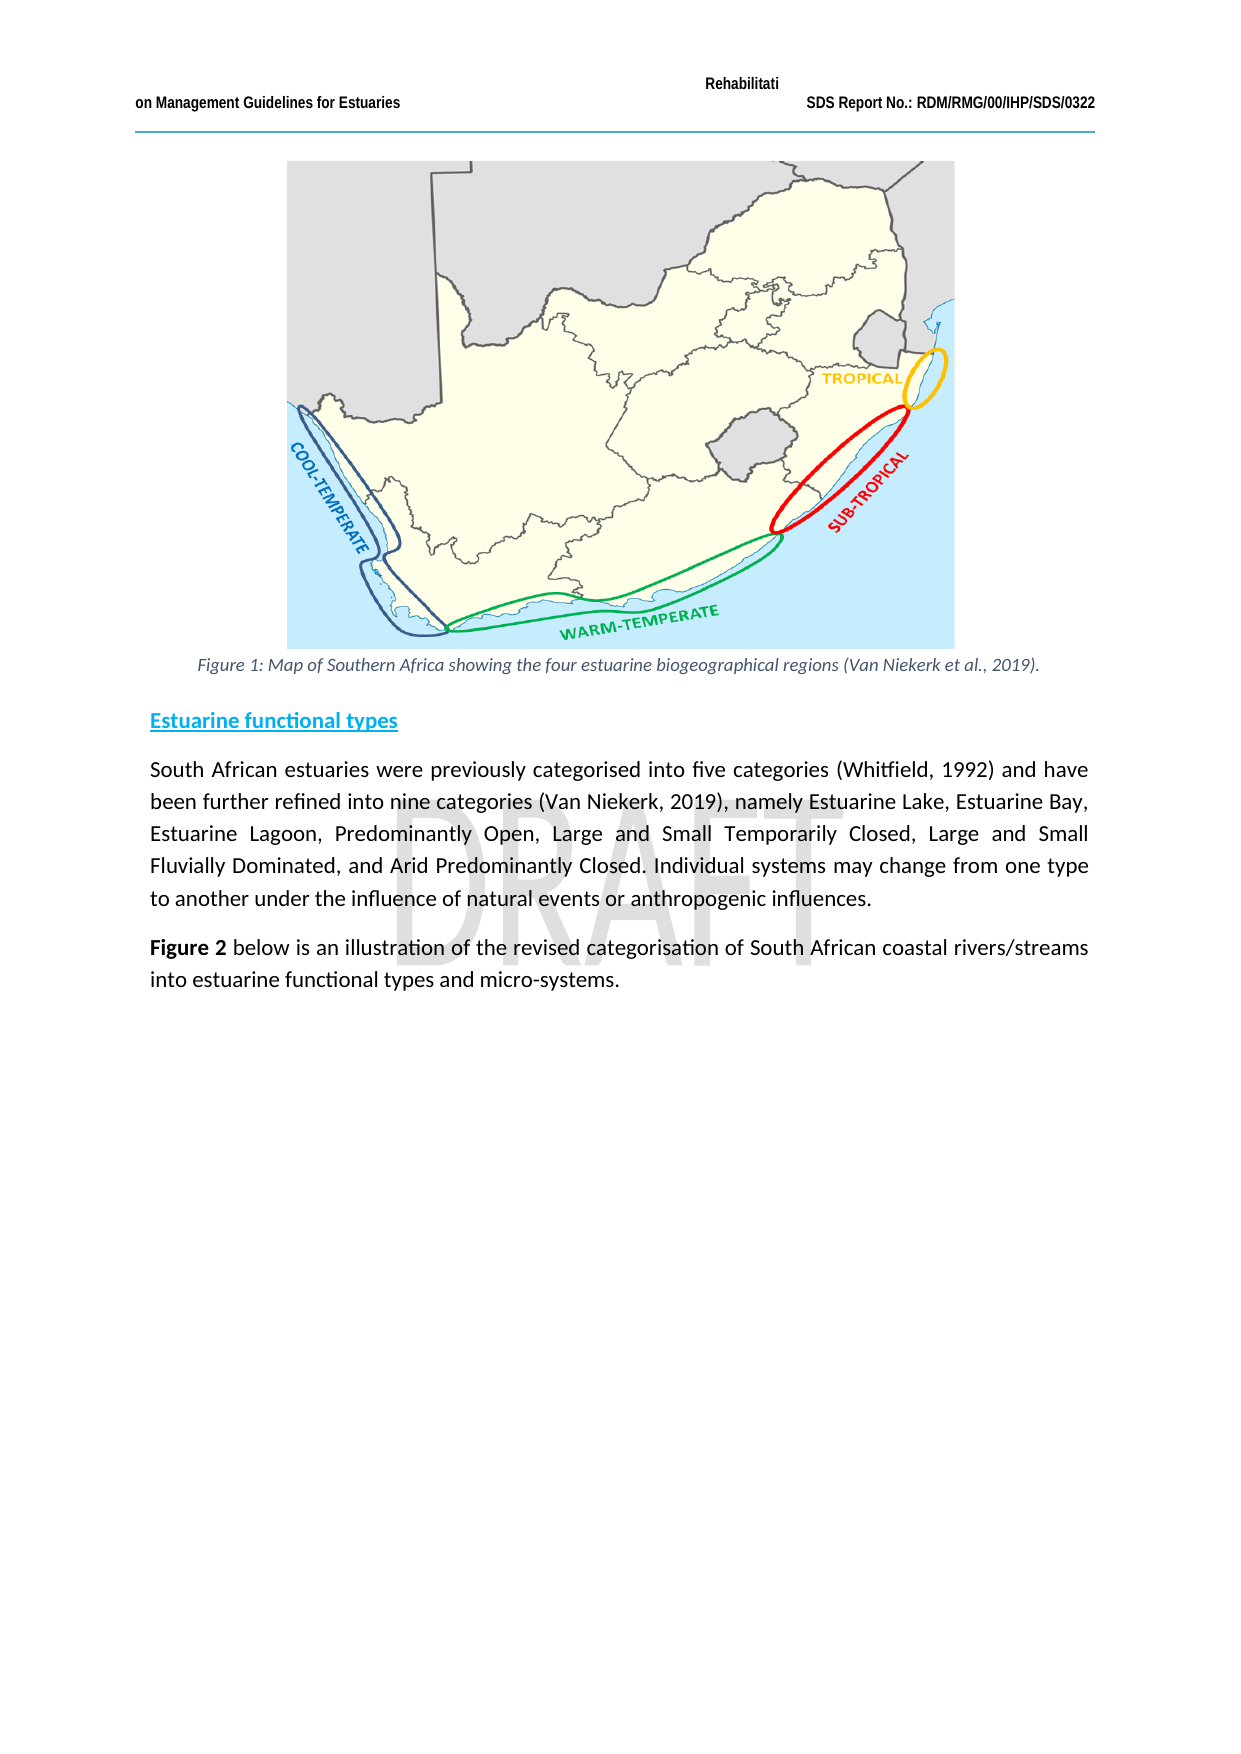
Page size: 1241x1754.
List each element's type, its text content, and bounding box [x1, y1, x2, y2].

text Figure 2 below is an illustration of the revised categorisation of South African coastal rivers/streams into estuarine functional types and micro-systems. [150, 933, 1090, 993]
text South African estuaries were previously categorised into five categories (Whitfield, 1992) and have been further refined into nine categories (Van Niekerk, 2019), namely Estuarine Lake, Estuarine Bay, Estuarine Lagoon, Predominantly Open, Large and Small Temporarily Closed, Large and Small Fluvially Dominated, and Arid Predominantly Closed. Individual systems may change from one type to another under the influence of natural events or anthropogenic influences. [150, 755, 1090, 912]
text Estuarine functional types [150, 706, 1090, 734]
picture [230, 161, 1011, 649]
